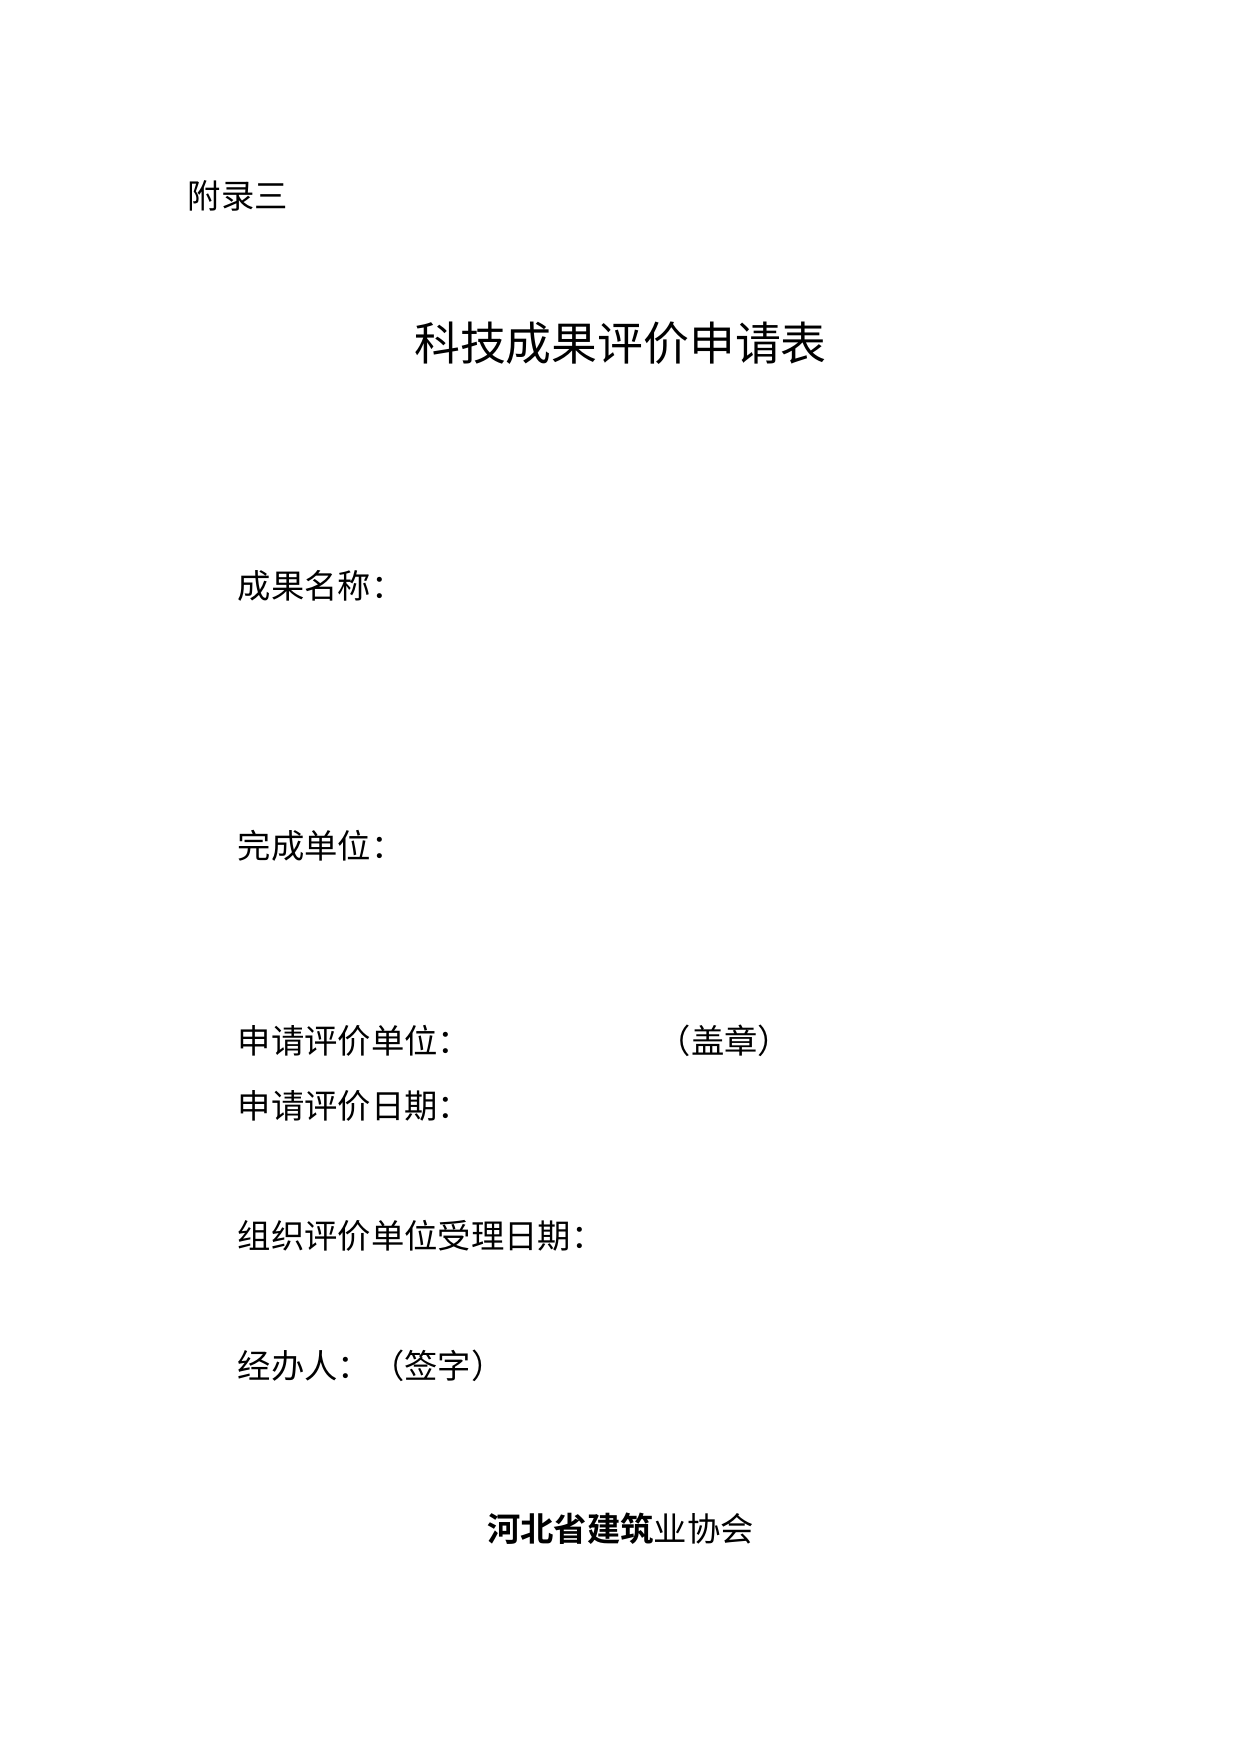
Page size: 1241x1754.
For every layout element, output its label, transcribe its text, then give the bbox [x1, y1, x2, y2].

text 科技成果评价申请表 [187, 292, 1053, 389]
text 河北省建筑业协会 [187, 1494, 1053, 1559]
text 申请评价日期： [187, 1072, 1053, 1137]
text 成果名称： [187, 552, 1053, 617]
text 附录三 [187, 162, 1053, 227]
text 组织评价单位受理日期： [187, 1202, 1053, 1267]
text 经办人：（签字） [187, 1332, 1053, 1397]
text 申请评价单位： （盖章） [187, 1007, 1053, 1072]
text 完成单位： [187, 812, 1053, 877]
